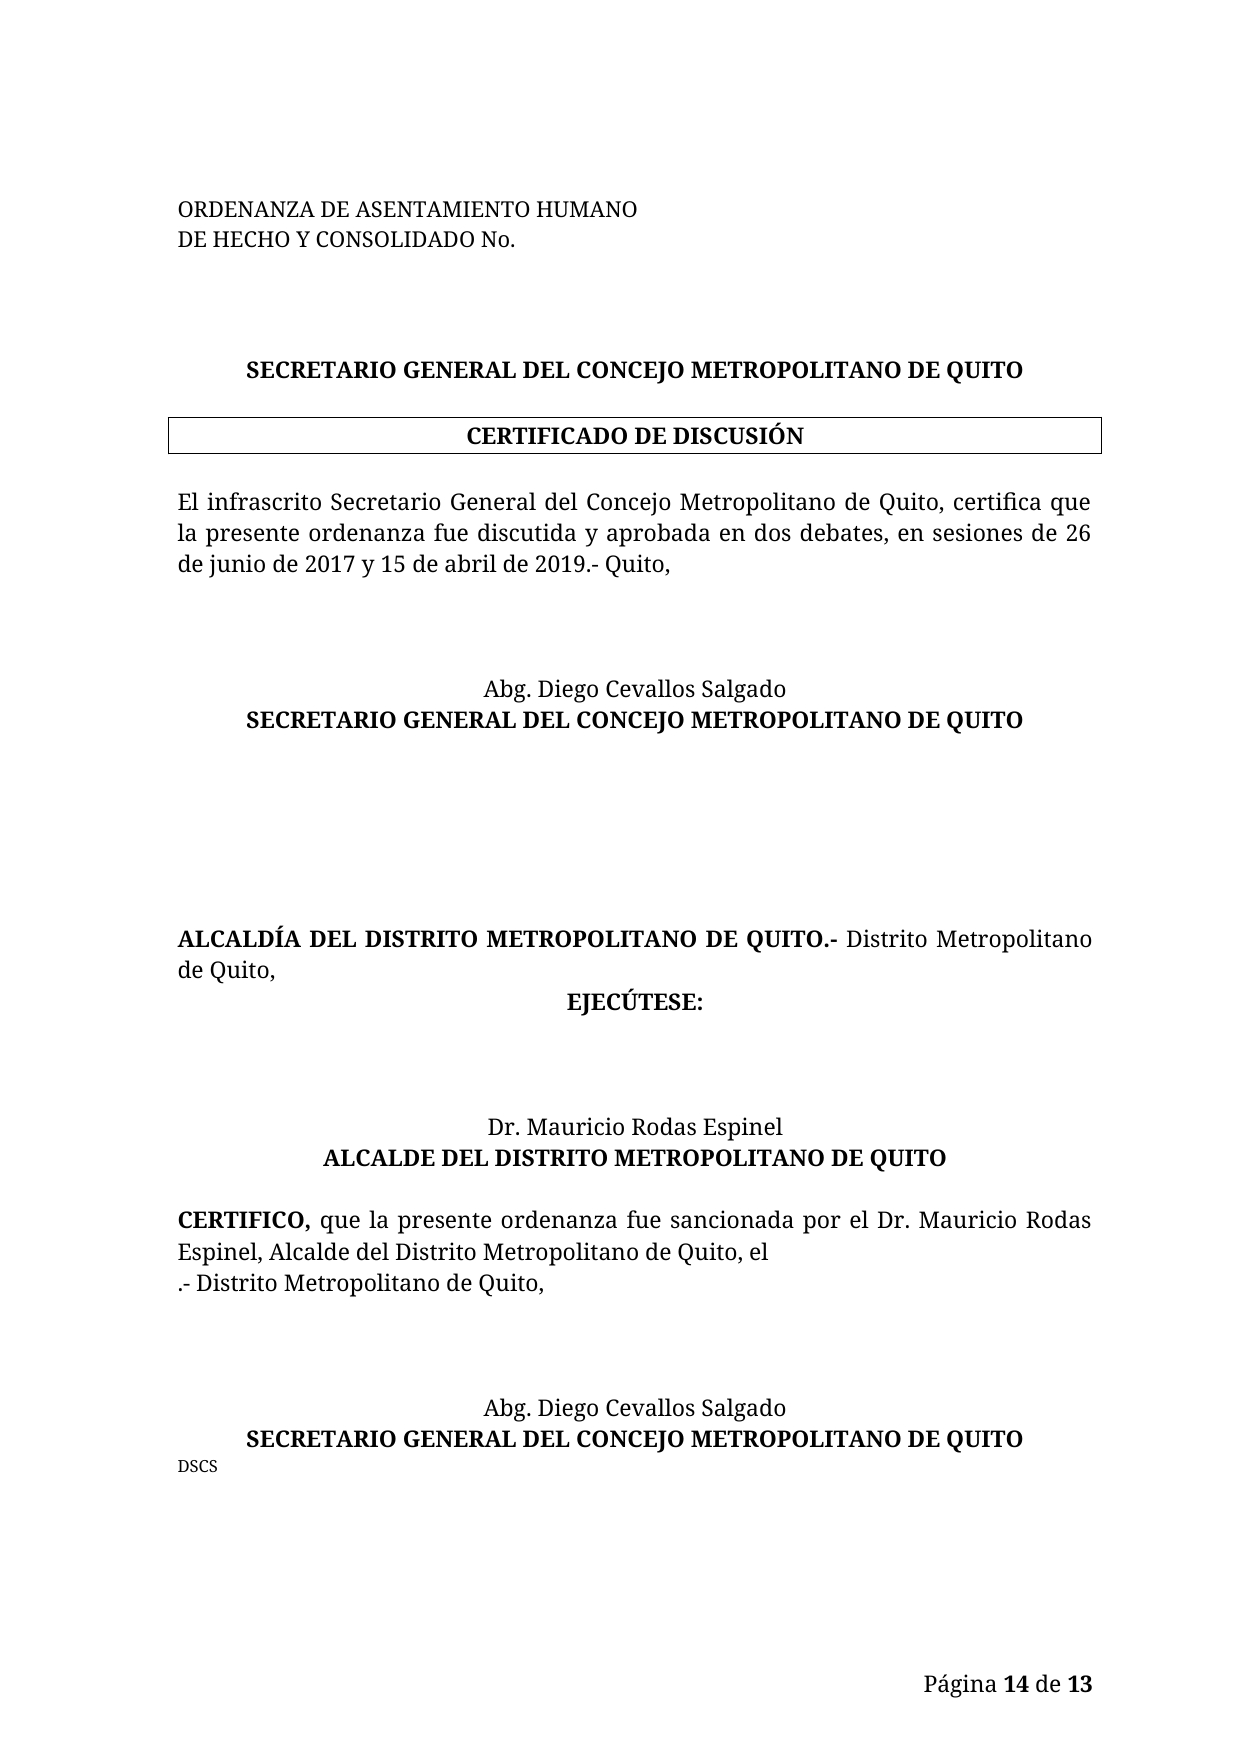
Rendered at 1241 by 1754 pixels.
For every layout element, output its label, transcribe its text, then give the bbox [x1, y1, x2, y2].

text EJECÚTESE: [177, 986, 1093, 1017]
text .- Distrito Metropolitano de Quito, [177, 1267, 1093, 1298]
text CERTIFICADO DE DISCUSIÓN [169, 418, 1101, 453]
text SECRETARIO GENERAL DEL CONCEJO METROPOLITANO DE QUITO [177, 354, 1093, 386]
text SECRETARIO GENERAL DEL CONCEJO METROPOLITANO DE QUITO [177, 1423, 1093, 1454]
text CERTIFICO, que la presente ordenanza fue sancionada por el Dr. Mauricio Rodas Espinel, Alcalde del Distrito Metropolitano de Quito, el [177, 1204, 1093, 1267]
text DSCS [177, 1454, 1093, 1477]
text SECRETARIO GENERAL DEL CONCEJO METROPOLITANO DE QUITO [177, 704, 1093, 736]
text Abg. Diego Cevallos Salgado [177, 673, 1093, 704]
text Dr. Mauricio Rodas Espinel [177, 1111, 1093, 1142]
text ALCALDÍA DEL DISTRITO METROPOLITANO DE QUITO.- Distrito Metropolitano de Quito, [177, 923, 1093, 986]
text El infrascrito Secretario General del Concejo Metropolitano de Quito, certifica que la presente ordenanza fue discutida y aprobada en dos debates, en sesiones de 26 de junio de 2017 y 15 de abril de 2019.- Quito, [177, 486, 1093, 579]
text Abg. Diego Cevallos Salgado [177, 1392, 1093, 1423]
text ALCALDE DEL DISTRITO METROPOLITANO DE QUITO [177, 1142, 1093, 1173]
